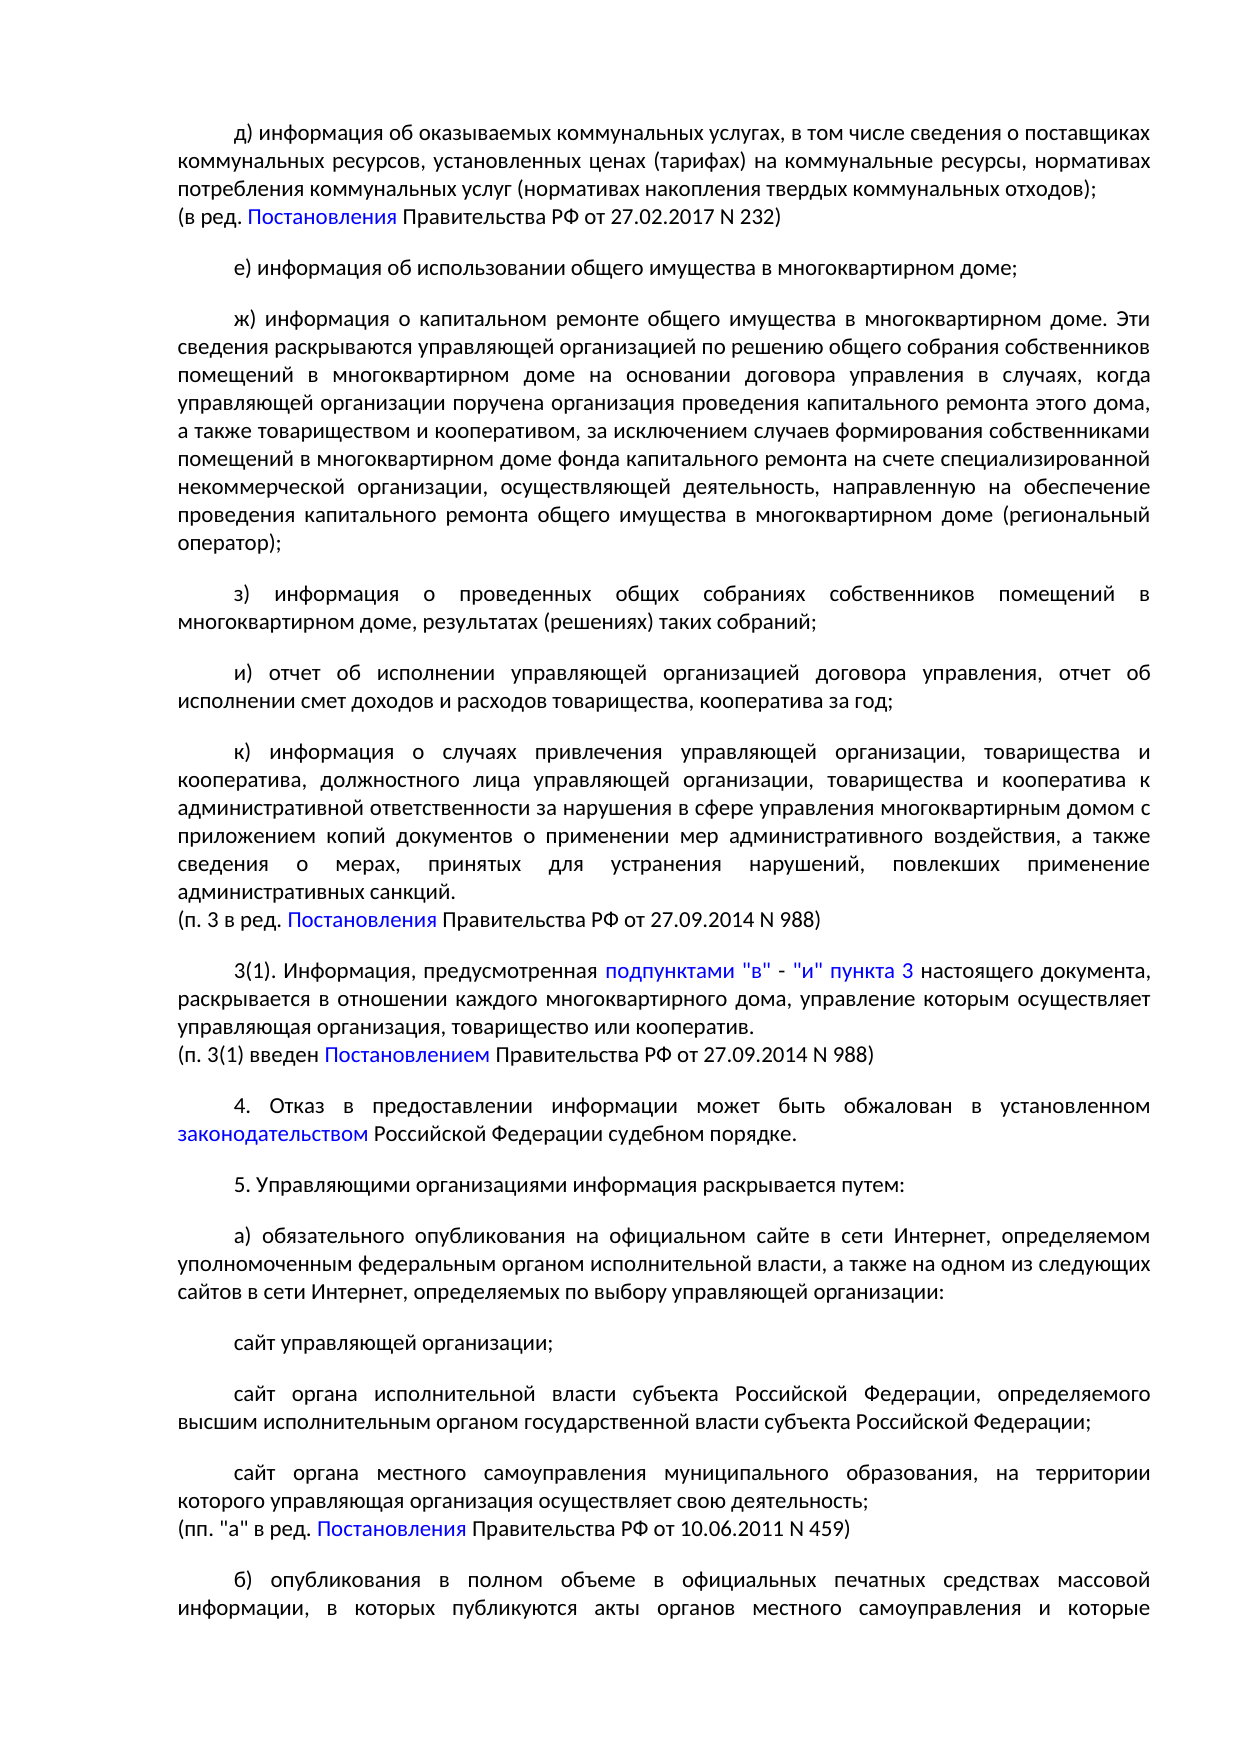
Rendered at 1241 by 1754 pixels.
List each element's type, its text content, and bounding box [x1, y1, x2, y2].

text е) информация об использовании общего имущества в многоквартирном доме; [177, 253, 1152, 281]
text сайт управляющей организации; [177, 1328, 1152, 1356]
text 4. Отказ в предоставлении информации может быть обжалован в установленном законодательством Российской Федерации судебном порядке. [177, 1091, 1152, 1147]
text з) информация о проведенных общих собраниях собственников помещений в многоквартирном доме, результатах (решениях) таких собраний; [177, 579, 1152, 635]
text (в ред. Постановления Правительства РФ от 27.02.2017 N 232) [177, 202, 1152, 230]
text а) обязательного опубликования на официальном сайте в сети Интернет, определяемом уполномоченным федеральным органом исполнительной власти, а также на одном из следующих сайтов в сети Интернет, определяемых по выбору управляющей организации: [177, 1221, 1152, 1305]
text 3(1). Информация, предусмотренная подпунктами "в" - "и" пункта 3 настоящего документа, раскрывается в отношении каждого многоквартирного дома, управление которым осуществляет управляющая организация, товарищество или кооператив. [177, 956, 1152, 1040]
text сайт органа исполнительной власти субъекта Российской Федерации, определяемого высшим исполнительным органом государственной власти субъекта Российской Федерации; [177, 1379, 1152, 1435]
text 5. Управляющими организациями информация раскрывается путем: [177, 1170, 1152, 1198]
text (п. 3(1) введен Постановлением Правительства РФ от 27.09.2014 N 988) [177, 1040, 1152, 1068]
text (п. 3 в ред. Постановления Правительства РФ от 27.09.2014 N 988) [177, 905, 1152, 933]
text (пп. "а" в ред. Постановления Правительства РФ от 10.06.2011 N 459) [177, 1514, 1152, 1542]
text и) отчет об исполнении управляющей организацией договора управления, отчет об исполнении смет доходов и расходов товарищества, кооператива за год; [177, 658, 1152, 714]
text к) информация о случаях привлечения управляющей организации, товарищества и кооператива, должностного лица управляющей организации, товарищества и кооператива к административной ответственности за нарушения в сфере управления многоквартирным домом с приложением копий документов о применении мер административного воздействия, а также сведения о мерах, принятых для устранения нарушений, повлекших применение административных санкций. [177, 737, 1152, 905]
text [177, 1565, 1152, 1621]
text сайт органа местного самоуправления муниципального образования, на территории которого управляющая организация осуществляет свою деятельность; [177, 1458, 1152, 1514]
text д) информация об оказываемых коммунальных услугах, в том числе сведения о поставщиках коммунальных ресурсов, установленных ценах (тарифах) на коммунальные ресурсы, нормативах потребления коммунальных услуг (нормативах накопления твердых коммунальных отходов); [177, 118, 1152, 202]
text ж) информация о капитальном ремонте общего имущества в многоквартирном доме. Эти сведения раскрываются управляющей организацией по решению общего собрания собственников помещений в многоквартирном доме на основании договора управления в случаях, когда управляющей организации поручена организация проведения капитального ремонта этого дома, а также товариществом и кооперативом, за исключением случаев формирования собственниками помещений в многоквартирном доме фонда капитального ремонта на счете специализированной некоммерческой организации, осуществляющей деятельность, направленную на обеспечение проведения капитального ремонта общего имущества в многоквартирном доме (региональный оператор); [177, 304, 1152, 556]
